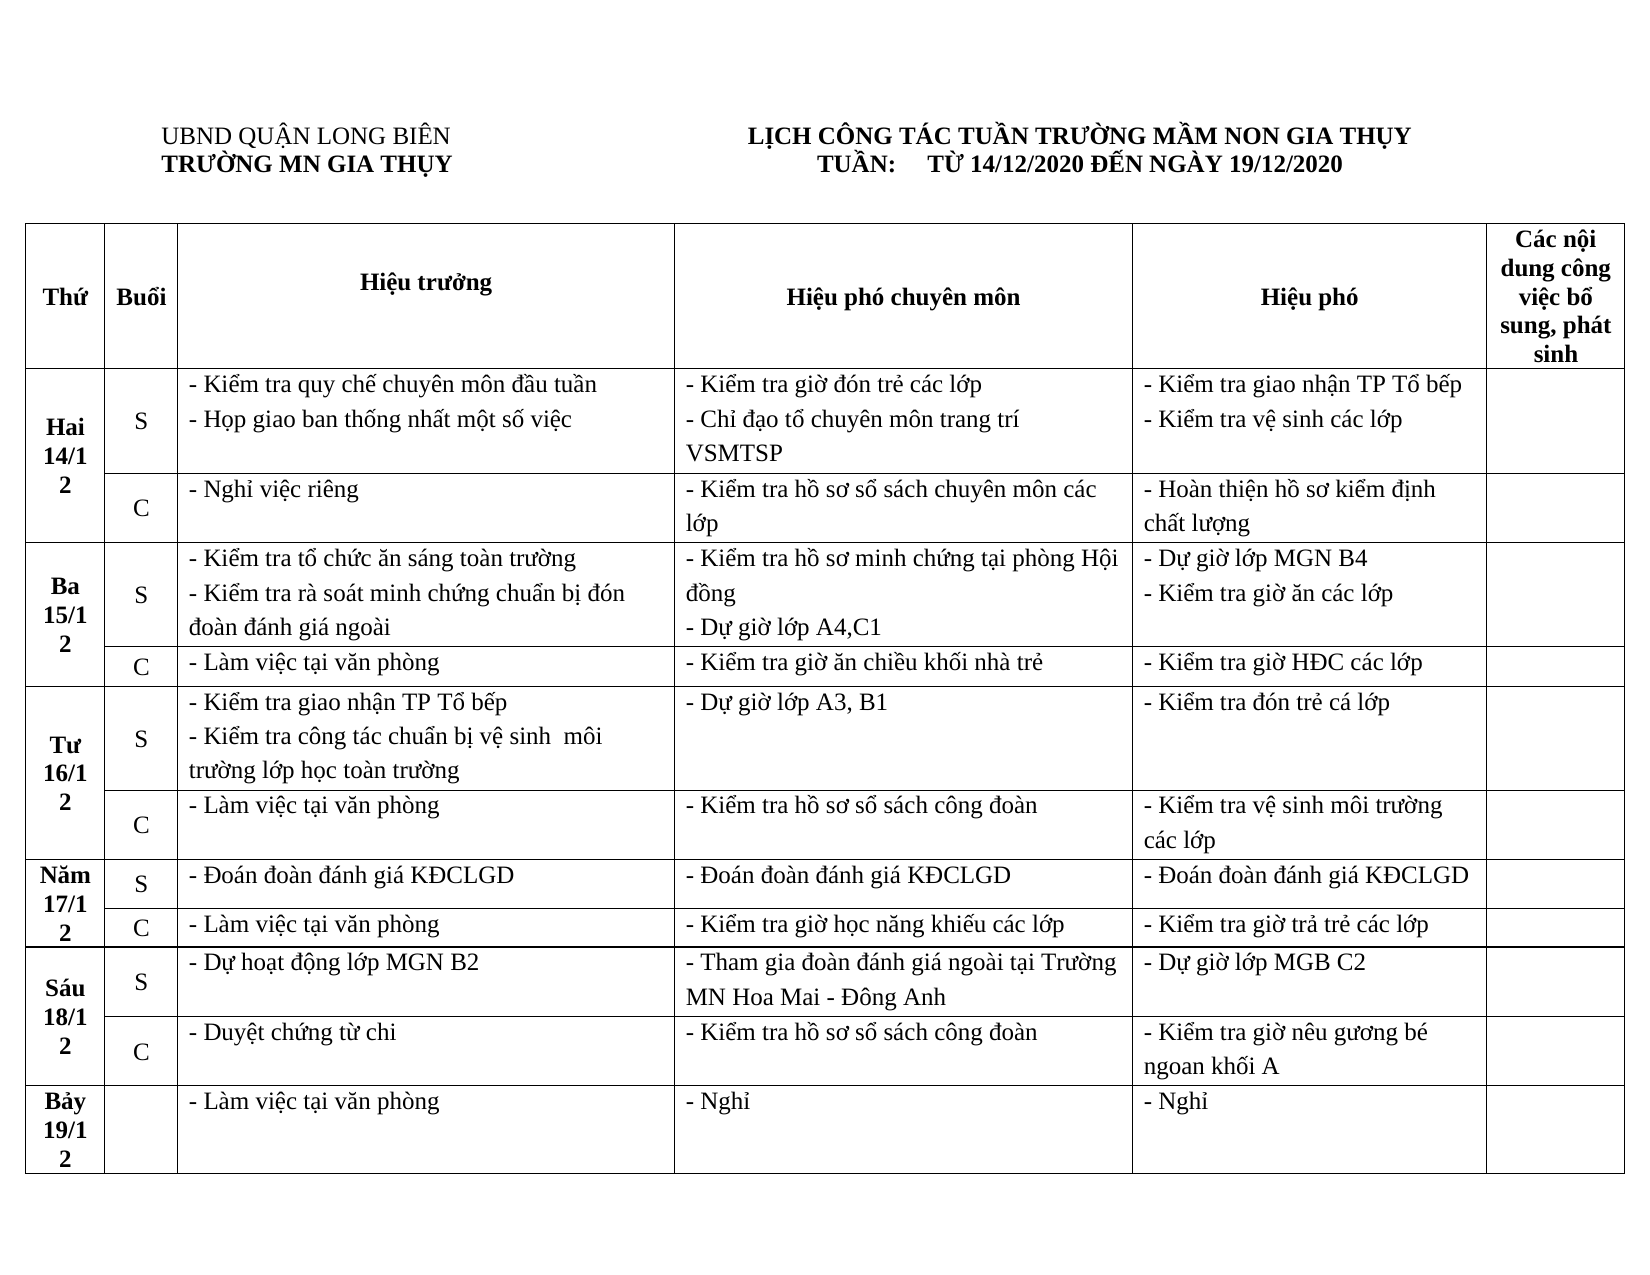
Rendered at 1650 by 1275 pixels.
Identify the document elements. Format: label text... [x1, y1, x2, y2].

table_cell - Dự giờ lớp A3, B1 [675, 687, 1132, 789]
table_cell - Làm việc tại văn phòng [178, 647, 674, 686]
table_cell - Làm việc tại văn phòng [178, 909, 674, 946]
table_cell Năm 17/12 [26, 860, 104, 946]
table_cell - Kiểm tra hồ sơ sổ sách công đoàn [675, 791, 1132, 859]
table_cell C [105, 647, 177, 686]
table_cell - Kiểm tra hồ sơ sổ sách chuyên môn các lớp [675, 474, 1132, 542]
table_cell C [105, 791, 177, 859]
table_cell Ba 15/12 [26, 543, 104, 686]
table_cell [1487, 1086, 1624, 1173]
table_cell S [105, 687, 177, 789]
table_cell [1487, 474, 1624, 542]
table_cell - Kiểm tra giờ ăn chiều khối nhà trẻ [675, 647, 1132, 686]
table_cell - Kiểm tra hồ sơ minh chứng tại phòng Hội đồng - Dự giờ lớp A4,C1 [675, 543, 1132, 646]
table_cell - Làm việc tại văn phòng [178, 1086, 674, 1173]
table_header Hiệu trưởng [178, 224, 674, 368]
table_cell [1487, 948, 1624, 1016]
table_cell [1487, 543, 1624, 646]
table_header Hiệu phó chuyên môn [675, 224, 1132, 368]
table_cell S [105, 948, 177, 1016]
table_cell Bảy 19/12 [26, 1086, 104, 1173]
table_cell - Duyệt chứng từ chi [178, 1017, 674, 1085]
table_cell - Đoán đoàn đánh giá KĐCLGD [675, 860, 1132, 908]
table_cell - Kiểm tra giao nhận TP Tổ bếp - Kiểm tra công tác chuẩn bị vệ sinh môi trường lớp học toàn trường [178, 687, 674, 789]
table_cell - Kiểm tra giờ trả trẻ các lớp [1133, 909, 1486, 946]
table_cell - Nghỉ [675, 1086, 1132, 1173]
table_cell S [105, 543, 177, 646]
table_cell [1487, 1017, 1624, 1085]
table_cell - Kiểm tra đón trẻ cá lớp [1133, 687, 1486, 789]
table_cell C [105, 474, 177, 542]
table_cell - Hoàn thiện hồ sơ kiểm định chất lượng [1133, 474, 1486, 542]
table_cell [1487, 791, 1624, 859]
table_header Các nội dung công việc bổ sung, phát sinh [1487, 224, 1624, 368]
table_cell - Dự giờ lớp MGB C2 [1133, 948, 1486, 1016]
table_cell - Kiểm tra giờ học năng khiếu các lớp [675, 909, 1132, 946]
table_cell - Kiểm tra giao nhận TP Tổ bếp - Kiểm tra vệ sinh các lớp [1133, 369, 1486, 473]
table_cell C [105, 909, 177, 946]
table_cell S [105, 369, 177, 473]
table_cell - Kiểm tra giờ HĐC các lớp [1133, 647, 1486, 686]
table_header LỊCH CÔNG TÁC TUẦN TRƯỜNG MẦM NON GIA THỤY TUẦN: TỪ 14/12/2020 ĐẾN NGÀY 19/12/2020 [637, 121, 1523, 178]
table_header Thứ [26, 224, 104, 368]
table_cell C [105, 1017, 177, 1085]
table_header UBND QUẬN LONG BIÊN TRƯỜNG MN GIA THỤY [150, 121, 637, 178]
table_cell [1487, 647, 1624, 686]
table_cell - Dự giờ lớp MGN B4 - Kiểm tra giờ ăn các lớp [1133, 543, 1486, 646]
table_cell - Kiểm tra hồ sơ sổ sách công đoàn [675, 1017, 1132, 1085]
table_cell - Làm việc tại văn phòng [178, 791, 674, 859]
table_cell [1487, 687, 1624, 789]
table_cell [1487, 909, 1624, 946]
table_header Hiệu phó [1133, 224, 1486, 368]
table_cell - Kiểm tra vệ sinh môi trường các lớp [1133, 791, 1486, 859]
table_cell - Kiểm tra giờ đón trẻ các lớp - Chỉ đạo tổ chuyên môn trang trí VSMTSP [675, 369, 1132, 473]
table_cell - Kiểm tra giờ nêu gương bé ngoan khối A [1133, 1017, 1486, 1085]
table_cell [1487, 860, 1624, 908]
table_cell [1487, 369, 1624, 473]
table_cell Sáu 18/12 [26, 948, 104, 1085]
table_cell S [105, 860, 177, 908]
table_cell Hai 14/12 [26, 369, 104, 542]
table_cell - Đoán đoàn đánh giá KĐCLGD [178, 860, 674, 908]
table_cell - Dự hoạt động lớp MGN B2 [178, 948, 674, 1016]
table_cell Tư 16/12 [26, 687, 104, 859]
table_cell - Tham gia đoàn đánh giá ngoài tại Trường MN Hoa Mai - Đông Anh [675, 948, 1132, 1016]
table_cell [105, 1086, 177, 1173]
table_cell - Đoán đoàn đánh giá KĐCLGD [1133, 860, 1486, 908]
table_cell - Kiểm tra tổ chức ăn sáng toàn trường - Kiểm tra rà soát minh chứng chuẩn bị đón đoàn đánh giá ngoài [178, 543, 674, 646]
table_cell - Kiểm tra quy chế chuyên môn đầu tuần - Họp giao ban thống nhất một số việc [178, 369, 674, 473]
table_header Buổi [105, 224, 177, 368]
table_cell - Nghỉ [1133, 1086, 1486, 1173]
table_cell - Nghỉ việc riêng [178, 474, 674, 542]
